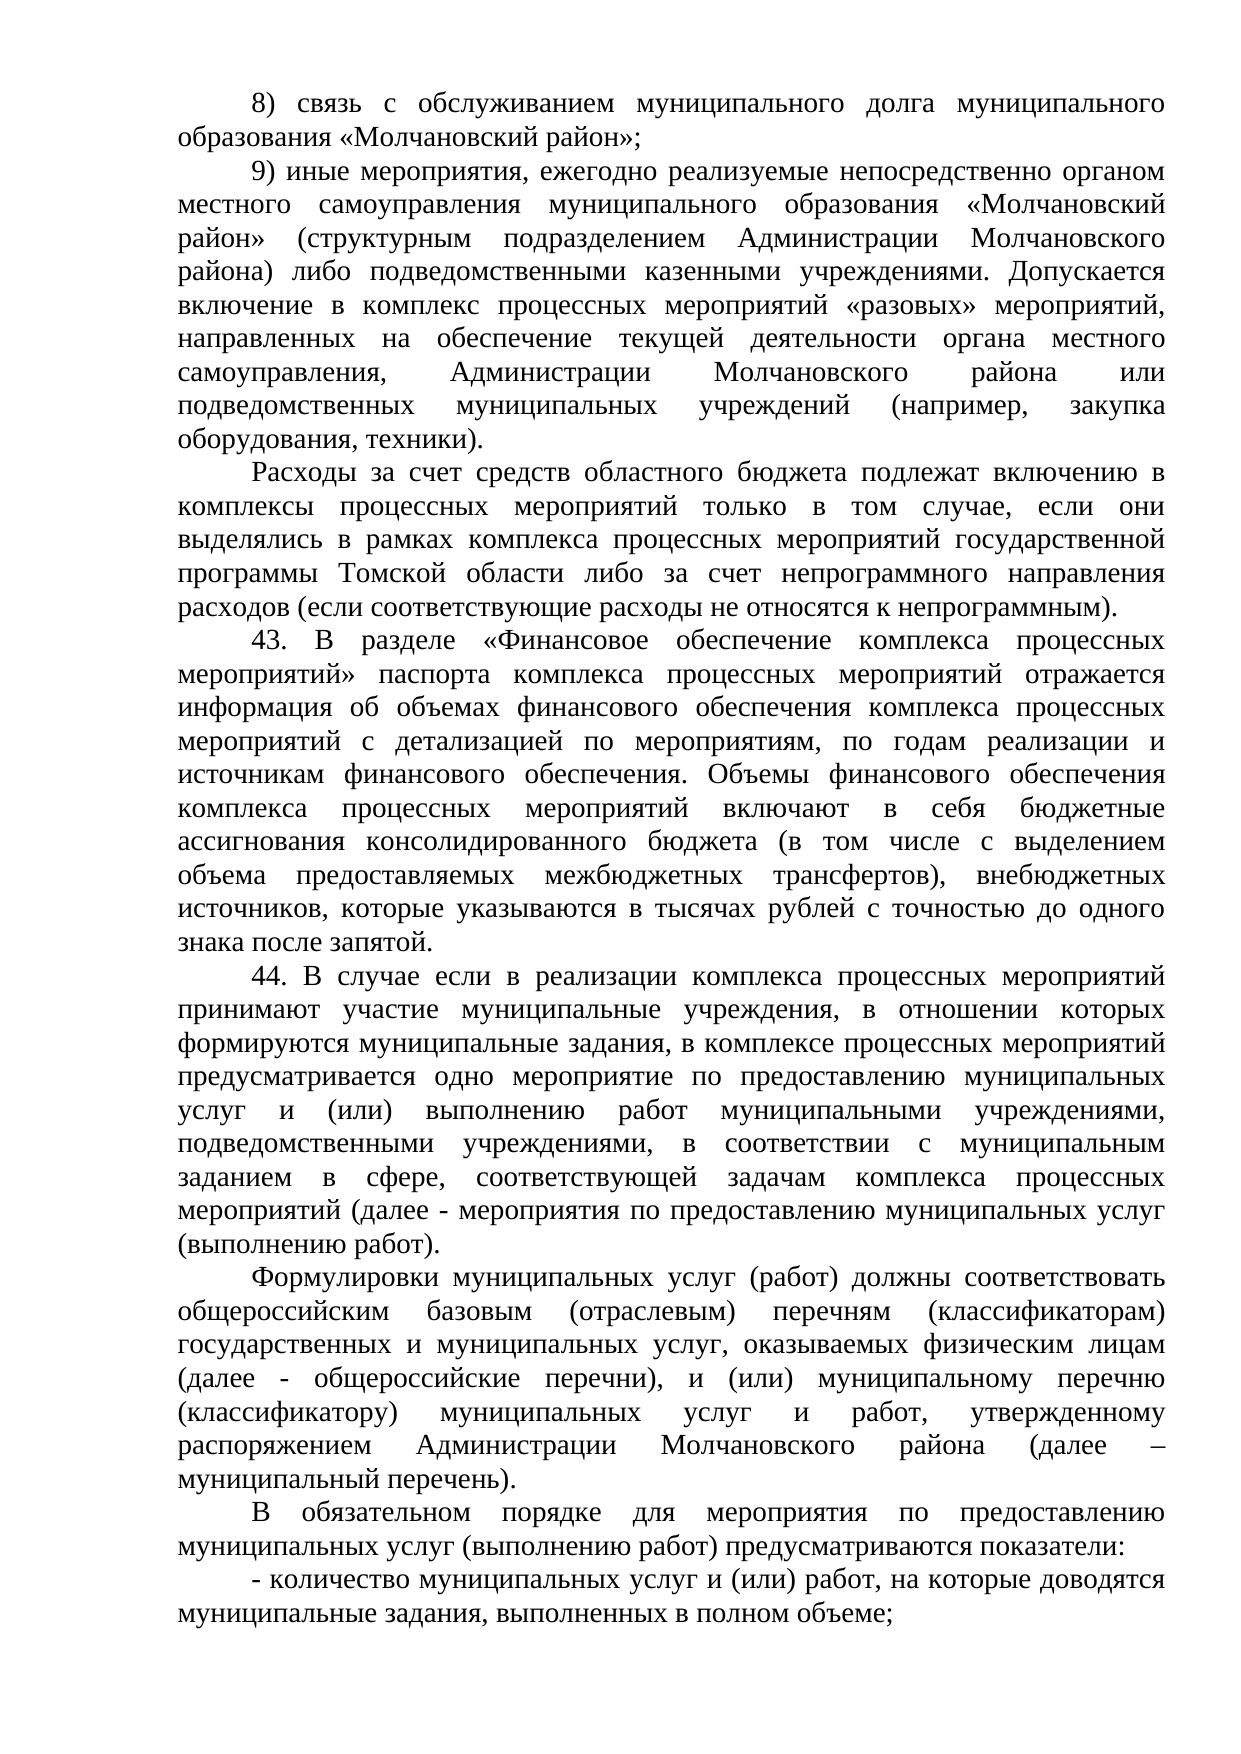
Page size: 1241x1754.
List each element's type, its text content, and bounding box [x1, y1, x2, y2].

text 8) связь с обслуживанием муниципального долга муниципального образования «Молчановский район»; [177, 86, 1166, 153]
text В обязательном порядке для мероприятия по предоставлению муниципальных услуг (выполнению работ) предусматриваются показатели: [177, 1494, 1166, 1561]
text Расходы за счет средств областного бюджета подлежат включению в комплексы процессных мероприятий только в том случае, если они выделялись в рамках комплекса процессных мероприятий государственной программы Томской области либо за счет непрограммного направления расходов (если соответствующие расходы не относятся к непрограммным). [177, 454, 1166, 622]
text 43. В разделе «Финансовое обеспечение комплекса процессных мероприятий» паспорта комплекса процессных мероприятий отражается информация об объемах финансового обеспечения комплекса процессных мероприятий с детализацией по мероприятиям, по годам реализации и источникам финансового обеспечения. Объемы финансового обеспечения комплекса процессных мероприятий включают в себя бюджетные ассигнования консолидированного бюджета (в том числе с выделением объема предоставляемых межбюджетных трансфертов), внебюджетных источников, которые указываются в тысячах рублей с точностью до одного знака после запятой. [177, 622, 1166, 958]
text 44. В случае если в реализации комплекса процессных мероприятий принимают участие муниципальные учреждения, в отношении которых формируются муниципальные задания, в комплексе процессных мероприятий предусматривается одно мероприятие по предоставлению муниципальных услуг и (или) выполнению работ муниципальными учреждениями, подведомственными учреждениями, в соответствии с муниципальным заданием в сфере, соответствующей задачам комплекса процессных мероприятий (далее - мероприятия по предоставлению муниципальных услуг (выполнению работ). [177, 958, 1166, 1259]
text - количество муниципальных услуг и (или) работ, на которые доводятся муниципальные задания, выполненных в полном объеме; [177, 1561, 1166, 1628]
text 9) иные мероприятия, ежегодно реализуемые непосредственно органом местного самоуправления муниципального образования «Молчановский район» (структурным подразделением Администрации Молчановского района) либо подведомственными казенными учреждениями. Допускается включение в комплекс процессных мероприятий «разовых» мероприятий, направленных на обеспечение текущей деятельности органа местного самоуправления, Администрации Молчановского района или подведомственных муниципальных учреждений (например, закупка оборудования, техники). [177, 153, 1166, 454]
text Формулировки муниципальных услуг (работ) должны соответствовать общероссийским базовым (отраслевым) перечням (классификаторам) государственных и муниципальных услуг, оказываемых физическим лицам (далее - общероссийские перечни), и (или) муниципальному перечню (классификатору) муниципальных услуг и работ, утвержденному распоряжением Администрации Молчановского района (далее – муниципальный перечень). [177, 1259, 1166, 1494]
